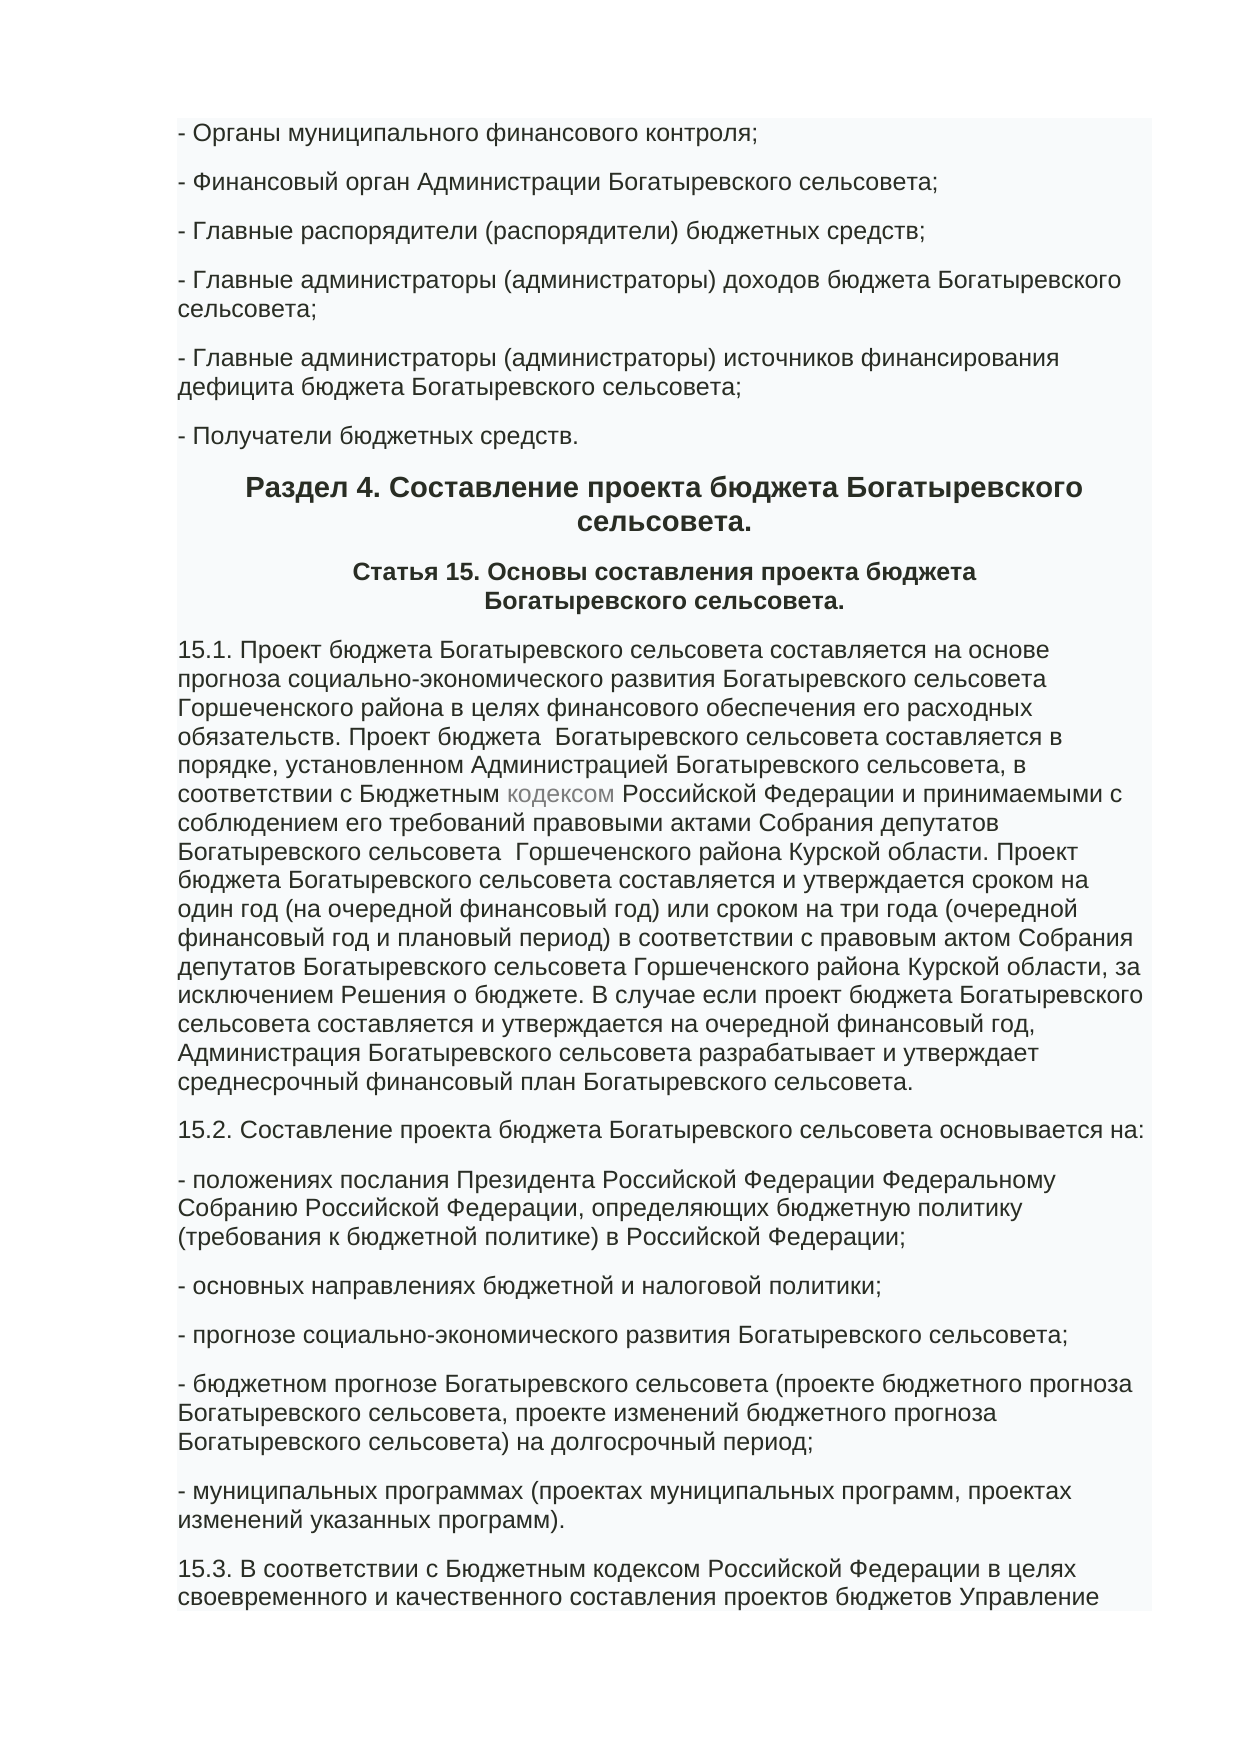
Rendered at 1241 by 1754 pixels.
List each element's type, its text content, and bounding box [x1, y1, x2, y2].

text - основных направлениях бюджетной и налоговой политики; [177, 1271, 1152, 1300]
text - муниципальных программах (проектах муниципальных программ, проектах изменений указанных программ). [177, 1476, 1152, 1533]
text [177, 1554, 1152, 1611]
text Статья 15. Основы составления проекта бюджета [177, 557, 1152, 586]
text - Органы муниципального финансового контроля; [177, 118, 1152, 147]
text - Главные администраторы (администраторы) источников финансирования дефицита бюджета Богатыревского сельсовета; [177, 343, 1152, 401]
text Раздел 4. Составление проекта бюджета Богатыревского сельсовета. [177, 470, 1152, 537]
text 15.1. Проект бюджета Богатыревского сельсовета составляется на основе прогноза социально-экономического развития Богатыревского сельсовета Горшеченского района в целях финансового обеспечения его расходных обязательств. Проект бюджета Богатыревского сельсовета составляется в порядке, установленном Администрацией Богатыревского сельсовета, в соответствии с Бюджетным кодексом Российской Федерации и принимаемыми с соблюдением его требований правовыми актами Собрания депутатов Богатыревского сельсовета Горшеченского района Курской области. Проект бюджета Богатыревского сельсовета составляется и утверждается сроком на один год (на очередной финансовый год) или сроком на три года (очередной финансовый год и плановый период) в соответствии с правовым актом Собрания депутатов Богатыревского сельсовета Горшеченского района Курской области, за исключением Решения о бюджете. В случае если проект бюджета Богатыревского сельсовета составляется и утверждается на очередной финансовый год, Администрация Богатыревского сельсовета разрабатывает и утверждает среднесрочный финансовый план Богатыревского сельсовета. [177, 635, 1152, 1095]
text - прогнозе социально-экономического развития Богатыревского сельсовета; [177, 1320, 1152, 1349]
text 15.2. Составление проекта бюджета Богатыревского сельсовета основывается на: [177, 1116, 1152, 1144]
text - бюджетном прогнозе Богатыревского сельсовета (проекте бюджетного прогноза Богатыревского сельсовета, проекте изменений бюджетного прогноза Богатыревского сельсовета) на долгосрочный период; [177, 1369, 1152, 1456]
text - Главные распорядители (распорядители) бюджетных средств; [177, 216, 1152, 245]
text - Получатели бюджетных средств. [177, 421, 1152, 450]
text - Главные администраторы (администраторы) доходов бюджета Богатыревского сельсовета; [177, 265, 1152, 323]
text - положениях послания Президента Российской Федерации Федеральному Собранию Российской Федерации, определяющих бюджетную политику (требования к бюджетной политике) в Российской Федерации; [177, 1164, 1152, 1251]
text - Финансовый орган Администрации Богатыревского сельсовета; [177, 167, 1152, 196]
text Богатыревского сельсовета. [177, 586, 1152, 615]
